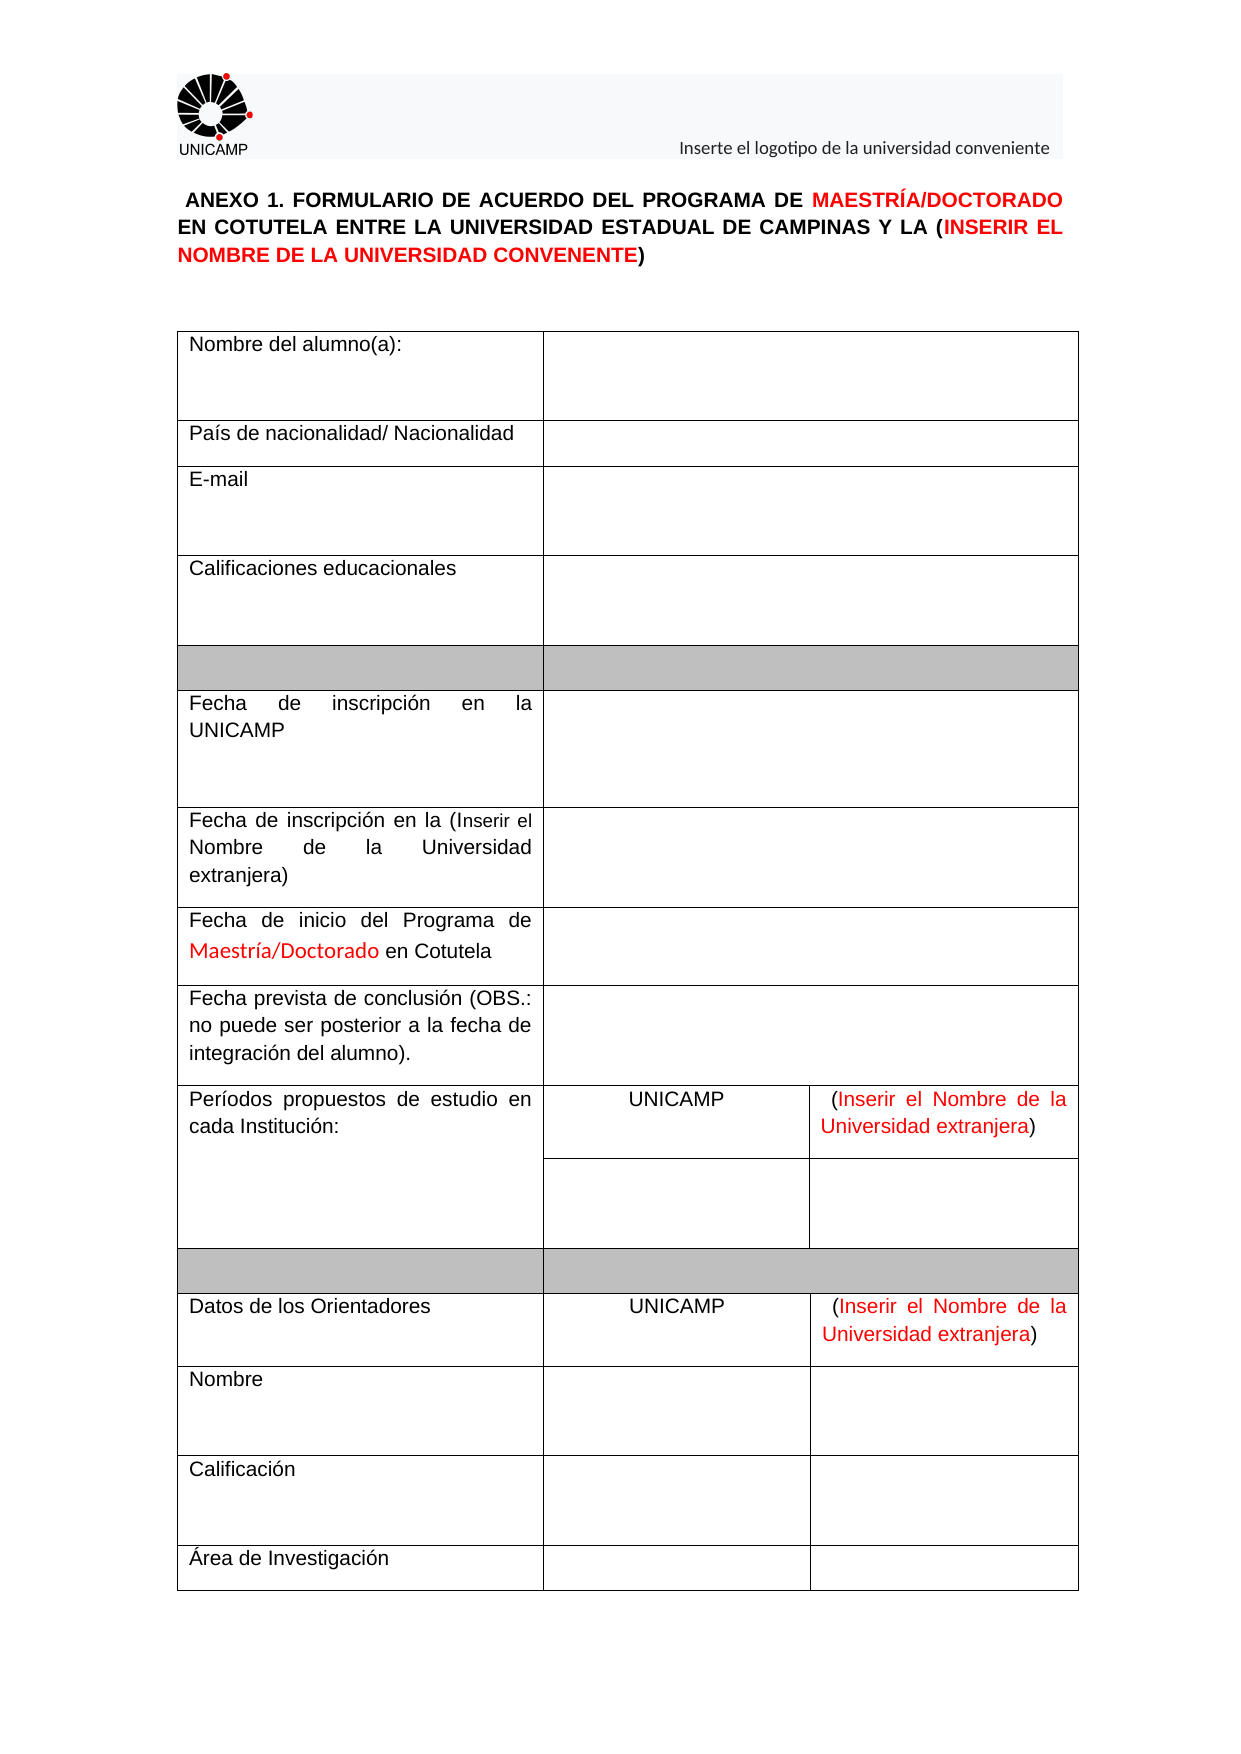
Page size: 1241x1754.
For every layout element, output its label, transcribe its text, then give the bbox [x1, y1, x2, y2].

table_cell (Inserir el Nombre de la Universidad extranjera) [810, 1086, 1078, 1158]
table_cell [544, 1249, 1078, 1293]
table_header Nombre del alumno(a): [178, 332, 543, 420]
table_cell País de nacionalidad/ Nacionalidad [178, 421, 543, 466]
table_cell [544, 1456, 810, 1545]
table_cell E-mail [178, 467, 543, 555]
table_cell [544, 908, 1078, 985]
table_cell [544, 808, 1078, 907]
table_cell [544, 556, 1078, 644]
table_cell Fecha prevista de conclusión (OBS.: no puede ser posterior a la fecha de integración del alumno). [178, 986, 543, 1085]
table_cell Área de Investigación [178, 1546, 543, 1590]
table_cell UNICAMP [544, 1086, 809, 1158]
table_cell [544, 691, 1078, 807]
table_cell Fecha de inscripción en la UNICAMP [178, 691, 543, 807]
table_cell Períodos propuestos de estudio en cada Institución: [178, 1086, 543, 1248]
table_cell Calificación [178, 1456, 543, 1545]
table_cell (Inserir el Nombre de la Universidad extranjera) [811, 1294, 1078, 1366]
table_cell [178, 646, 543, 690]
table_cell [811, 1456, 1078, 1545]
text ANEXO 1. FORMULARIO DE ACUERDO DEL PROGRAMA DE MAESTRÍA/DOCTORADO EN COTUTELA ENTRE LA UNIVERSIDAD ESTADUAL DE CAMPINAS Y LA (INSERIR EL NOMBRE DE LA UNIVERSIDAD CONVENENTE) [177, 187, 1063, 266]
table_cell [811, 1546, 1078, 1590]
table_cell [178, 1249, 543, 1293]
table_cell [544, 1546, 810, 1590]
table_cell [544, 986, 1078, 1085]
table_cell [544, 421, 1078, 466]
table_cell UNICAMP [544, 1294, 810, 1366]
picture [177, 73, 253, 155]
table_cell [544, 1159, 809, 1248]
table_cell Datos de los Orientadores [178, 1294, 543, 1366]
table_cell Nombre [178, 1367, 543, 1455]
table_cell Fecha de inicio del Programa de Maestría/Doctorado en Cotutela [178, 908, 543, 985]
table_cell [810, 1159, 1078, 1248]
table_cell Calificaciones educacionales [178, 556, 543, 644]
table_cell [544, 646, 1078, 690]
table_cell [811, 1367, 1078, 1455]
table_cell [544, 467, 1078, 555]
table_header [544, 332, 1078, 420]
table_cell [544, 1367, 810, 1455]
table_cell Fecha de inscripción en la (Inserir el Nombre de la Universidad extranjera) [178, 808, 543, 907]
